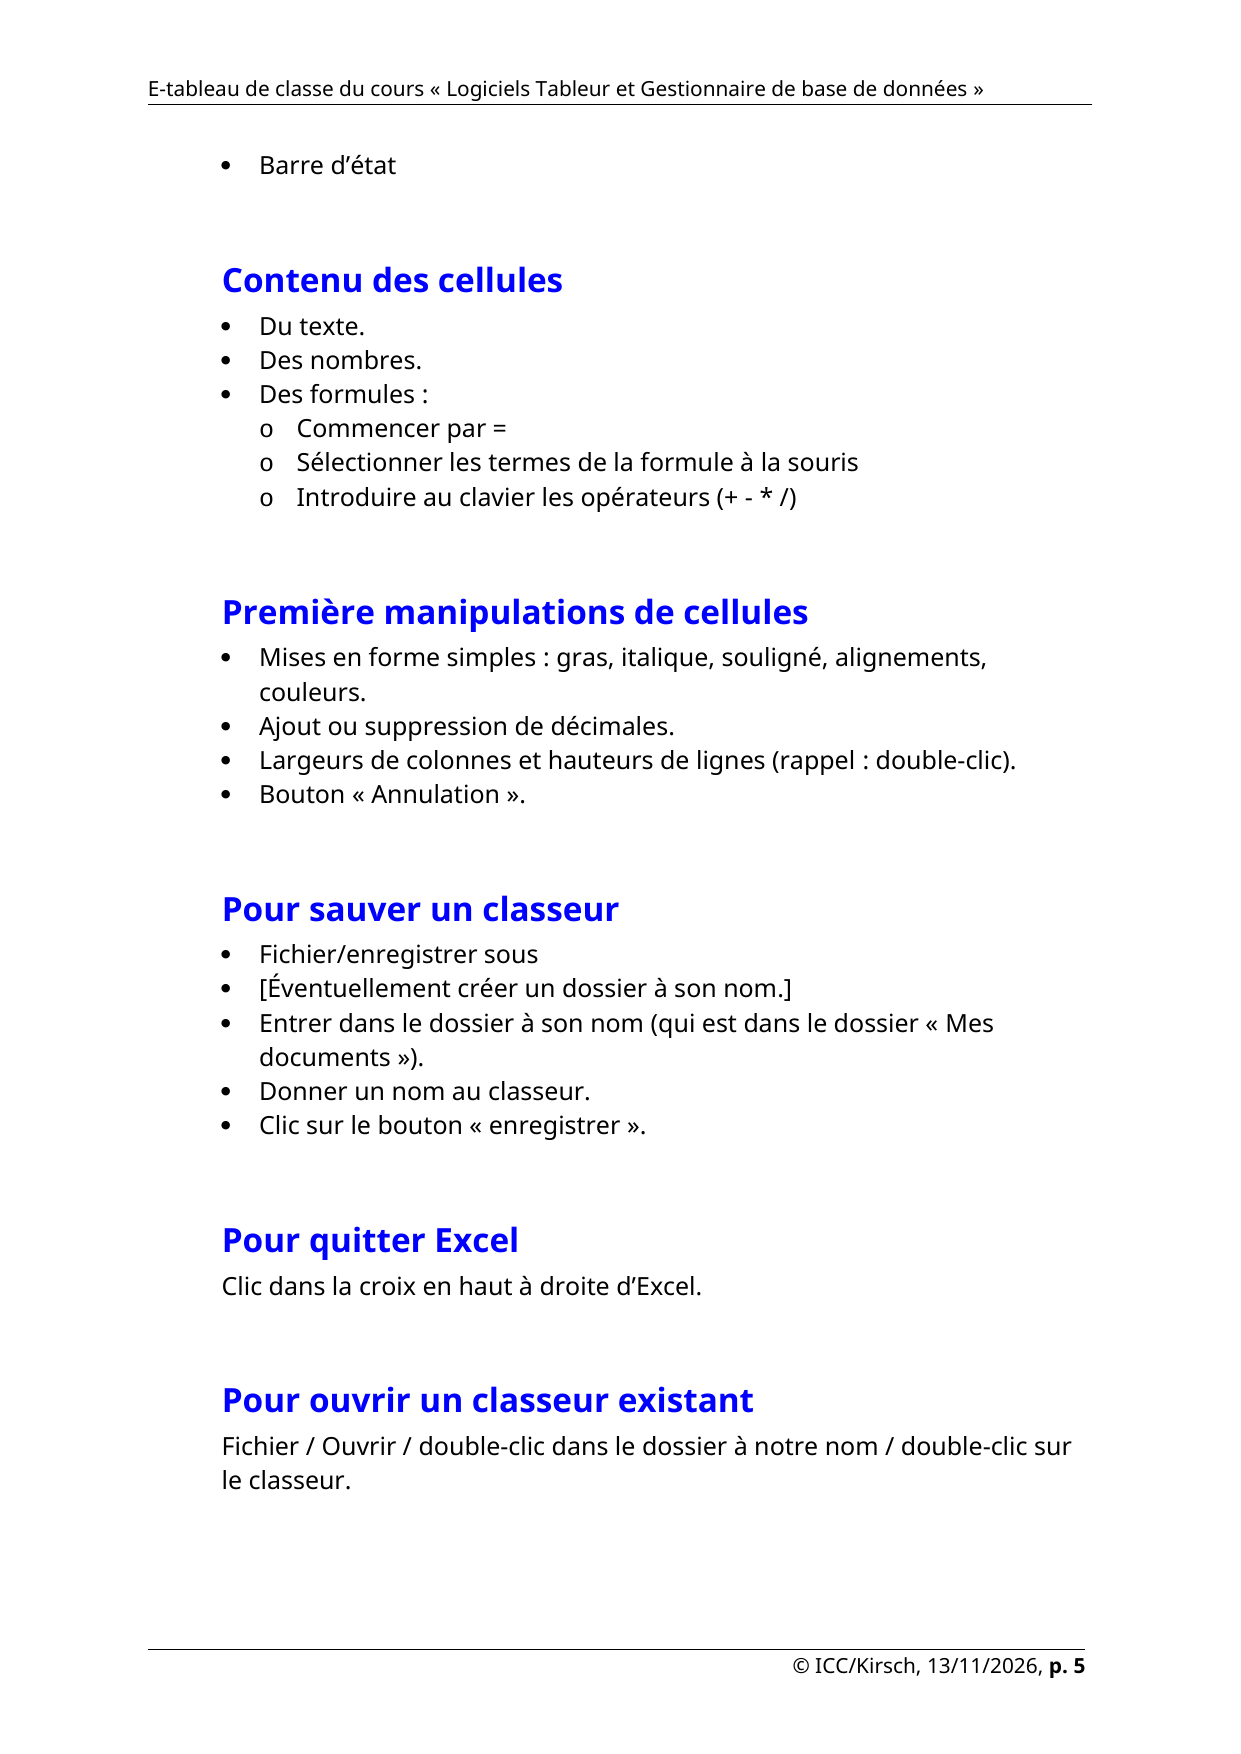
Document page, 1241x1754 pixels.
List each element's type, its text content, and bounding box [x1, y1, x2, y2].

list Introduire au clavier les opérateurs (+ - * /) [259, 479, 1092, 513]
subtitle Première manipulations de cellules [222, 588, 1092, 634]
list Mises en forme simples : gras, italique, souligné, alignements, couleurs. [221, 640, 1092, 708]
list Entrer dans le dossier à son nom (qui est dans le dossier « Mes documents »). [221, 1005, 1092, 1073]
list Fichier/enregistrer sous [221, 937, 1092, 971]
subtitle Pour quitter Excel [222, 1216, 1092, 1262]
list Du texte. [221, 308, 1092, 342]
subtitle Pour ouvrir un classeur existant [222, 1377, 1092, 1423]
list Bouton « Annulation ». [221, 776, 1092, 810]
list Barre d’état [221, 148, 1092, 182]
subtitle Pour sauver un classeur [222, 885, 1092, 931]
subtitle Contenu des cellules [222, 257, 1092, 302]
list Commencer par = [259, 411, 1092, 445]
list [Éventuellement créer un dossier à son nom.] [221, 971, 1092, 1005]
list Des nombres. [221, 342, 1092, 377]
list Donner un nom au classeur. [221, 1073, 1092, 1107]
text Clic dans la croix en haut à droite d’Excel. [221, 1268, 1092, 1302]
list Ajout ou suppression de décimales. [221, 708, 1092, 742]
list Des formules : [221, 377, 1092, 411]
text Fichier / Ouvrir / double-clic dans le dossier à notre nom / double-clic sur le classeur. [221, 1429, 1092, 1497]
list Clic sur le bouton « enregistrer ». [221, 1107, 1092, 1141]
list Largeurs de colonnes et hauteurs de lignes (rappel : double-clic). [221, 742, 1092, 776]
list Sélectionner les termes de la formule à la souris [259, 445, 1092, 479]
